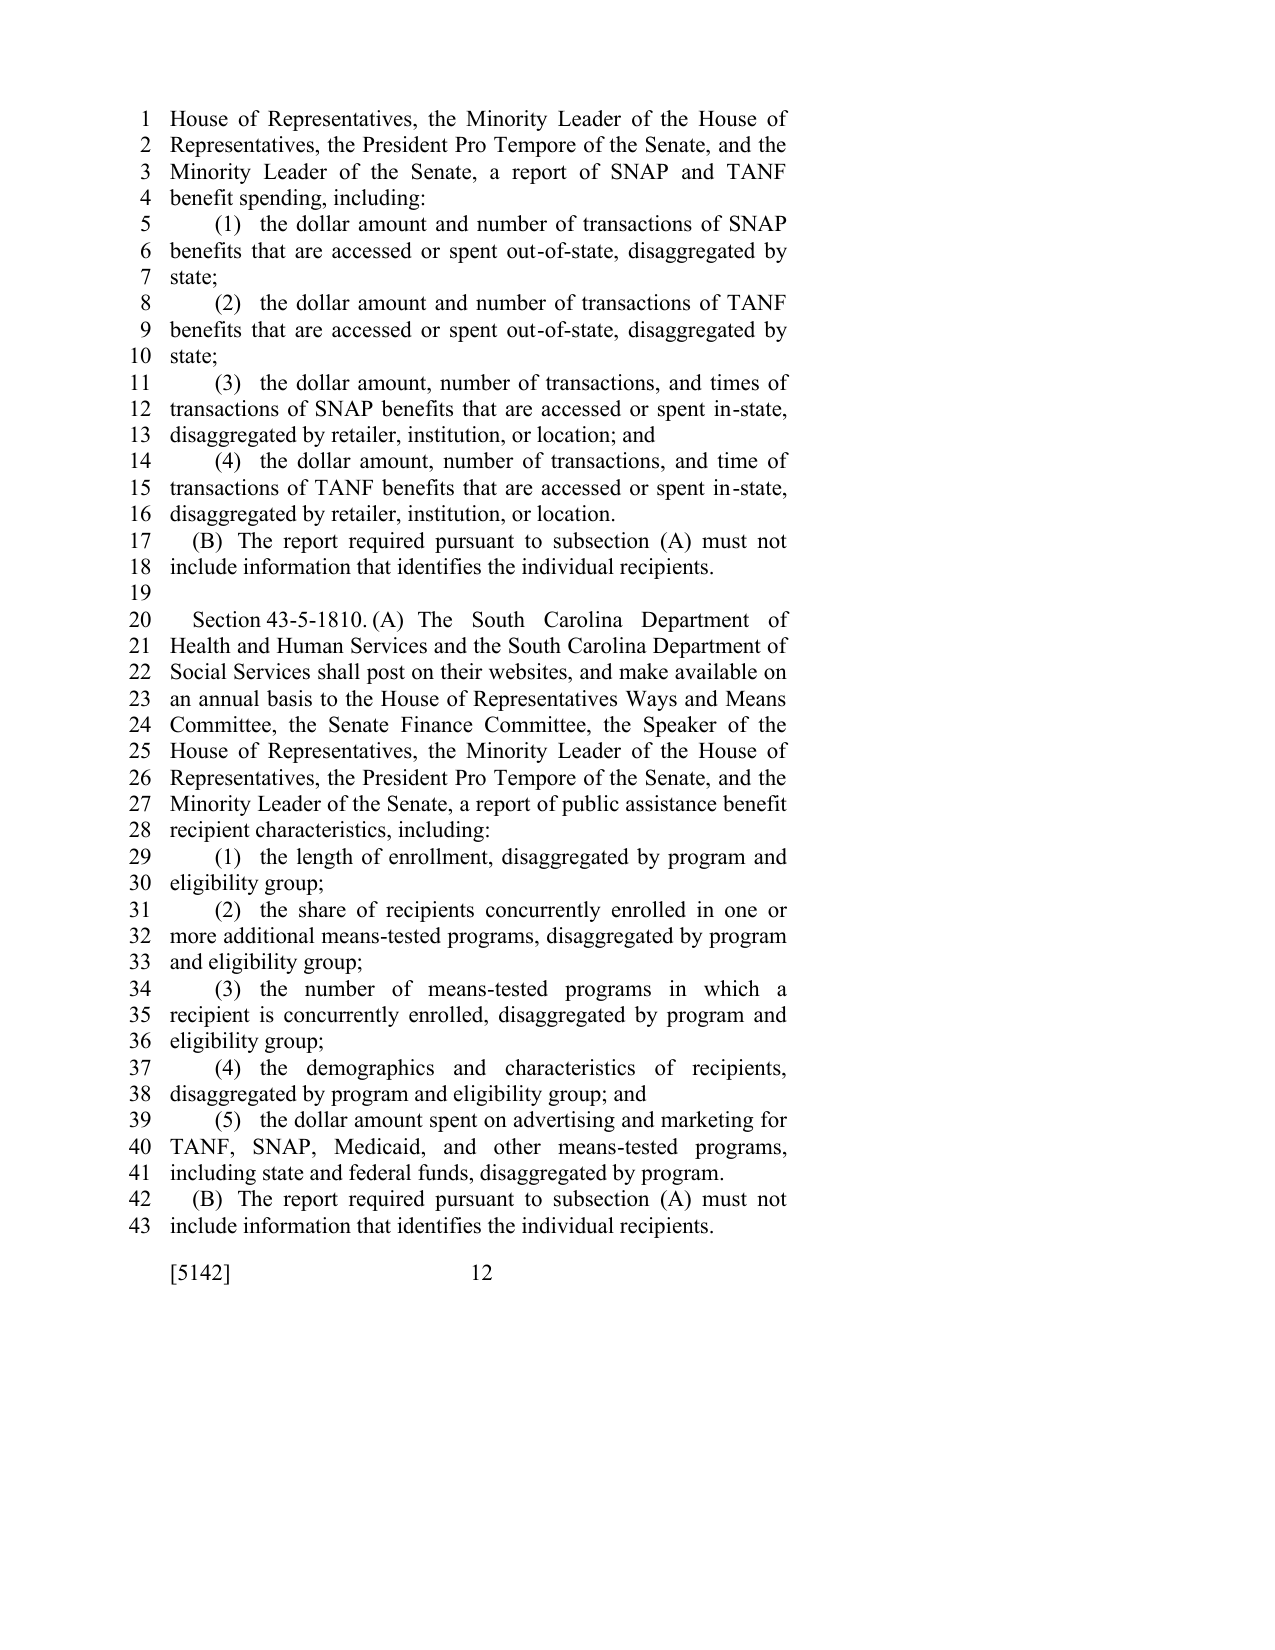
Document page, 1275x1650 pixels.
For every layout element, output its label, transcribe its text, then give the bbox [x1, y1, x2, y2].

text (1) the length of enrollment, disaggregated by program and eligibility group; [169, 843, 787, 896]
text (B) The report required pursuant to subsection (A) must not include information that identifies the individual recipients. [169, 527, 787, 579]
text (4) the demographics and characteristics of recipients, disaggregated by program and eligibility group; and [169, 1054, 787, 1106]
text (B) The report required pursuant to subsection (A) must not include information that identifies the individual recipients. [169, 1186, 787, 1238]
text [169, 105, 787, 210]
text (3) the number of means-tested programs in which a recipient is concurrently enrolled, disaggregated by program and eligibility group; [169, 975, 787, 1054]
text (3) the dollar amount, number of transactions, and times of transactions of SNAP benefits that are accessed or spent in-state, disaggregated by retailer, institution, or location; and [169, 368, 787, 448]
text Section 43-5-1810. (A) The South Carolina Department of Health and Human Services and the South Carolina Department of Social Services shall post on their websites, and make available on an annual basis to the House of Representatives Ways and Means Committee, the Senate Finance Committee, the Speaker of the House of Representatives, the Minority Leader of the House of Representatives, the President Pro Tempore of the Senate, and the Minority Leader of the Senate, a report of public assistance benefit recipient characteristics, including: [169, 606, 787, 843]
text (4) the dollar amount, number of transactions, and time of transactions of TANF benefits that are accessed or spent in-state, disaggregated by retailer, institution, or location. [169, 448, 787, 527]
text (5) the dollar amount spent on advertising and marketing for TANF, SNAP, Medicaid, and other means-tested programs, including state and federal funds, disaggregated by program. [169, 1106, 787, 1186]
text (1) the dollar amount and number of transactions of SNAP benefits that are accessed or spent out-of-state, disaggregated by state; [169, 210, 787, 289]
text (2) the share of recipients concurrently enrolled in one or more additional means-tested programs, disaggregated by program and eligibility group; [169, 896, 787, 975]
text (2) the dollar amount and number of transactions of TANF benefits that are accessed or spent out-of-state, disaggregated by state; [169, 289, 787, 368]
